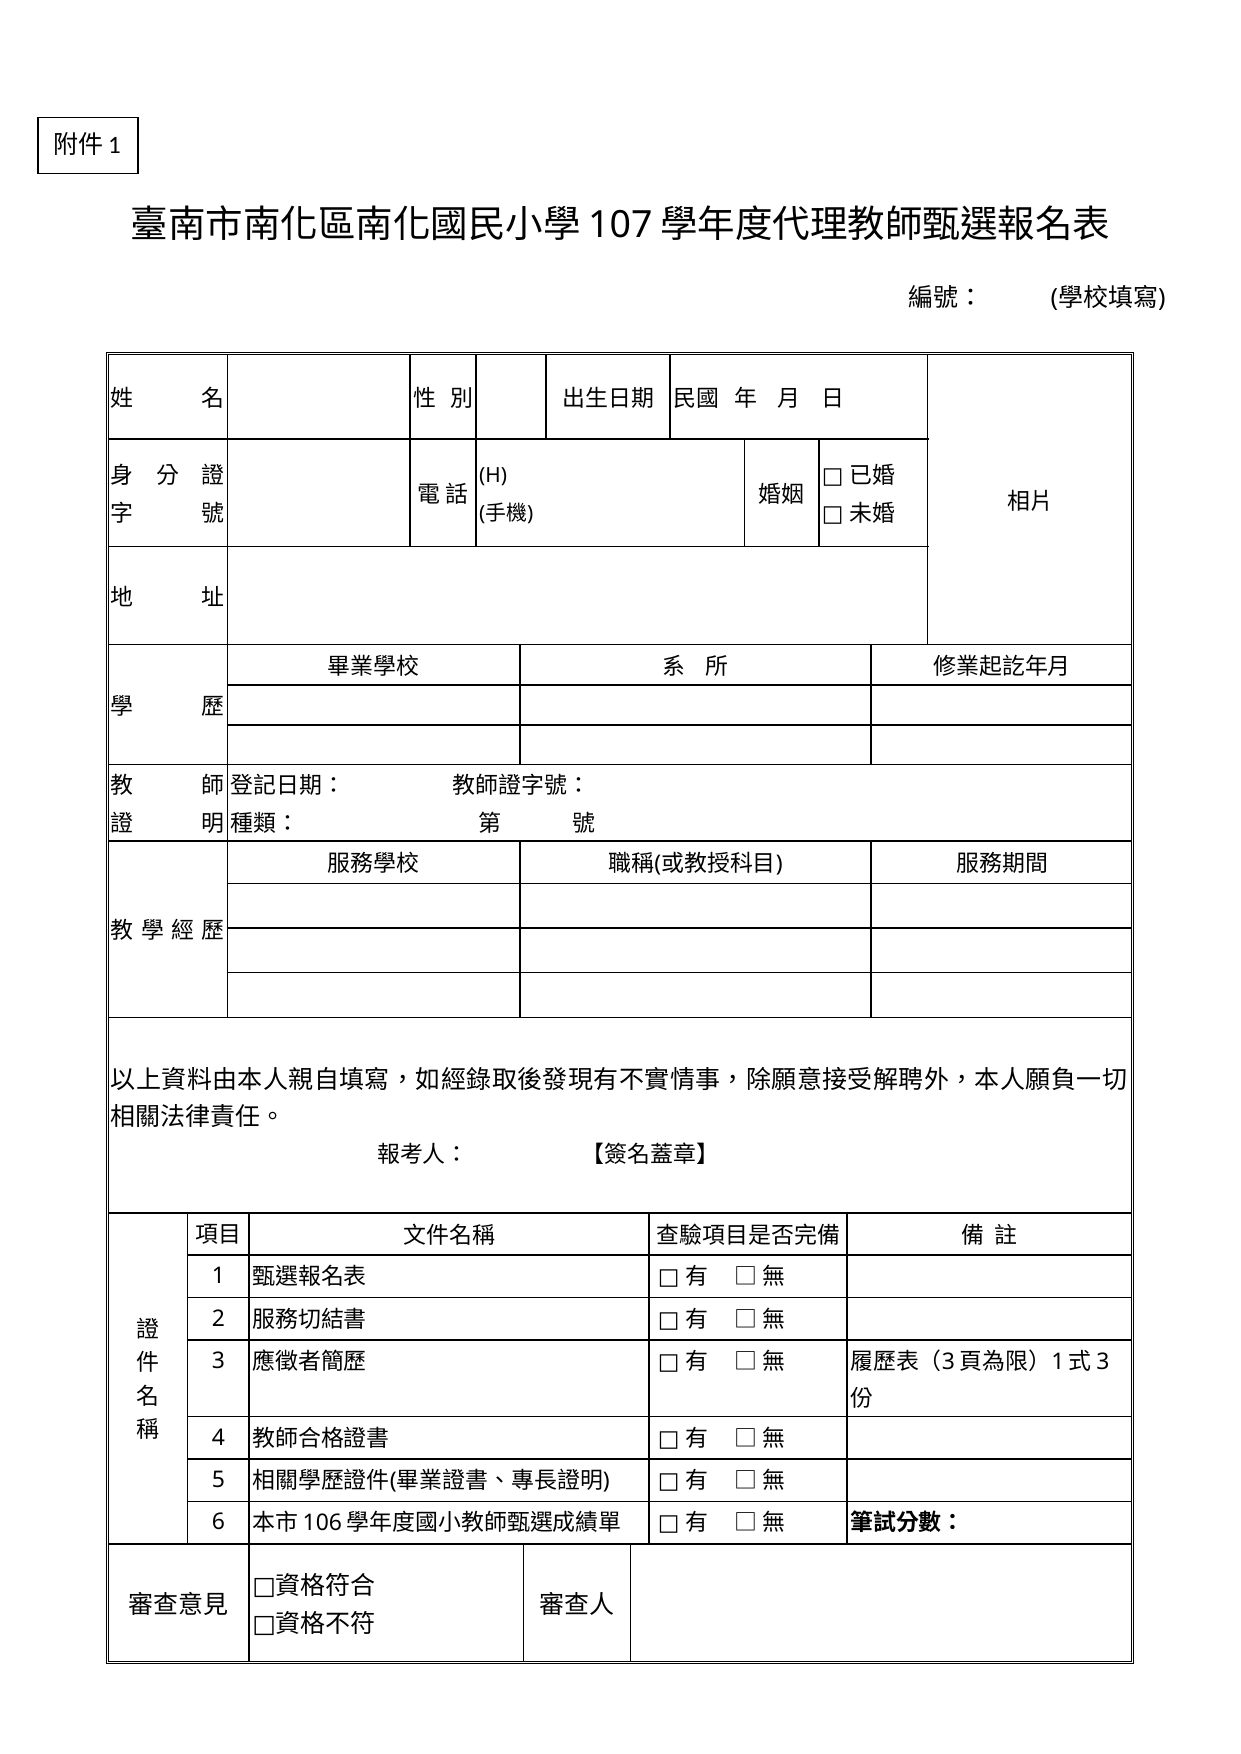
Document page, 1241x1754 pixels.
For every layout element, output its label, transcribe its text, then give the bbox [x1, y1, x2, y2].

table_cell 項目 [188, 1214, 248, 1254]
table_cell [521, 686, 870, 724]
table_cell 系 所 [521, 645, 870, 684]
table_cell 履歷表（3頁為限）1式3份 [848, 1341, 1131, 1416]
table_cell [872, 726, 1131, 763]
table_cell [872, 929, 1131, 972]
table_cell 應徵者簡歷 [250, 1341, 648, 1416]
table_cell 婚姻 [745, 440, 818, 546]
table_cell 登記日期： 教師證字號： 種類： 第 號 [228, 765, 1131, 840]
table_header 相片 [928, 355, 1131, 644]
table_cell 2 [188, 1298, 248, 1339]
table_cell 服務切結書 [250, 1298, 648, 1339]
table_cell [872, 973, 1131, 1016]
table_cell 教師合格證書 [250, 1417, 648, 1458]
table_cell □ 有 □ 無 [650, 1502, 846, 1543]
table_cell 電 話 [411, 440, 475, 546]
table_cell [228, 440, 409, 546]
table_cell 備 註 [848, 1214, 1131, 1254]
table_cell 審查人 [524, 1545, 630, 1661]
table_header [228, 355, 409, 438]
table_cell [521, 884, 870, 927]
table_cell □ 已婚 □ 未婚 [820, 440, 927, 546]
table_cell [521, 929, 870, 972]
table_cell 甄選報名表 [250, 1256, 648, 1297]
table_cell [872, 686, 1131, 724]
table_cell [228, 929, 519, 972]
table_header 出生日期 [547, 355, 669, 438]
text 編號： (學校填寫) [75, 277, 1165, 314]
table_cell [228, 547, 927, 644]
table_cell 教學經歷 [109, 842, 227, 1016]
table_cell 4 [188, 1417, 248, 1458]
table_header 姓 名 [109, 355, 227, 438]
table_cell 查驗項目是否完備 [650, 1214, 846, 1254]
table_cell 身分證 字號 [109, 440, 227, 546]
table_cell 畢業學校 [228, 645, 519, 684]
table_cell □ 有 □ 無 [650, 1256, 846, 1297]
table_cell [228, 884, 519, 927]
table_cell 審查意見 [109, 1545, 248, 1661]
table_cell □ 有 □ 無 [650, 1341, 846, 1416]
table_cell [848, 1460, 1131, 1501]
table_cell 以上資料由本人親自填寫，如經錄取後發現有不實情事，除願意接受解聘外，本人願負一切相關法律責任。 報考人： 【簽名蓋章】 [109, 1018, 1131, 1212]
table_cell [228, 686, 519, 724]
table_header 性別 [411, 355, 475, 438]
table_header [477, 355, 545, 438]
table_cell 服務學校 [228, 842, 519, 882]
table_cell [848, 1256, 1131, 1297]
table_cell 教師 證明 [109, 765, 227, 840]
text 臺南市南化區南化國民小學107學年度代理教師甄選報名表 [75, 183, 1165, 258]
table_cell [228, 973, 519, 1016]
table_cell [521, 726, 870, 763]
table_header 民國 年 月 日 [671, 355, 927, 438]
table_cell 筆試分數： [848, 1502, 1131, 1543]
table_cell [521, 973, 870, 1016]
table_cell 6 [188, 1502, 248, 1543]
table_cell [631, 1545, 1131, 1661]
table_cell 3 [188, 1341, 248, 1416]
table_cell 職稱(或教授科目) [521, 842, 870, 882]
table_cell 地 址 [109, 547, 227, 644]
table_cell 本市106學年度國小教師甄選成績單 [250, 1502, 648, 1543]
table_cell [228, 726, 519, 763]
table_cell □ 有 □ 無 [650, 1460, 846, 1501]
table_cell 證 件 名 稱 [109, 1214, 187, 1543]
table_cell [848, 1298, 1131, 1339]
table_cell 5 [188, 1460, 248, 1501]
table_cell 學 歷 [109, 645, 227, 763]
table_cell □ 有 □ 無 [650, 1417, 846, 1458]
table_cell □ 有 □ 無 [650, 1298, 846, 1339]
table_cell (H) (手機) [477, 440, 744, 546]
table_cell 1 [188, 1256, 248, 1297]
table_cell [848, 1417, 1131, 1458]
table_cell [872, 884, 1131, 927]
table_cell □資格符合 □資格不符 [250, 1545, 523, 1661]
table_cell 服務期間 [872, 842, 1131, 882]
table_cell 文件名稱 [250, 1214, 648, 1254]
table_cell 相關學歷證件(畢業證書、專長證明) [250, 1460, 648, 1501]
table_cell 修業起訖年月 [872, 645, 1131, 684]
